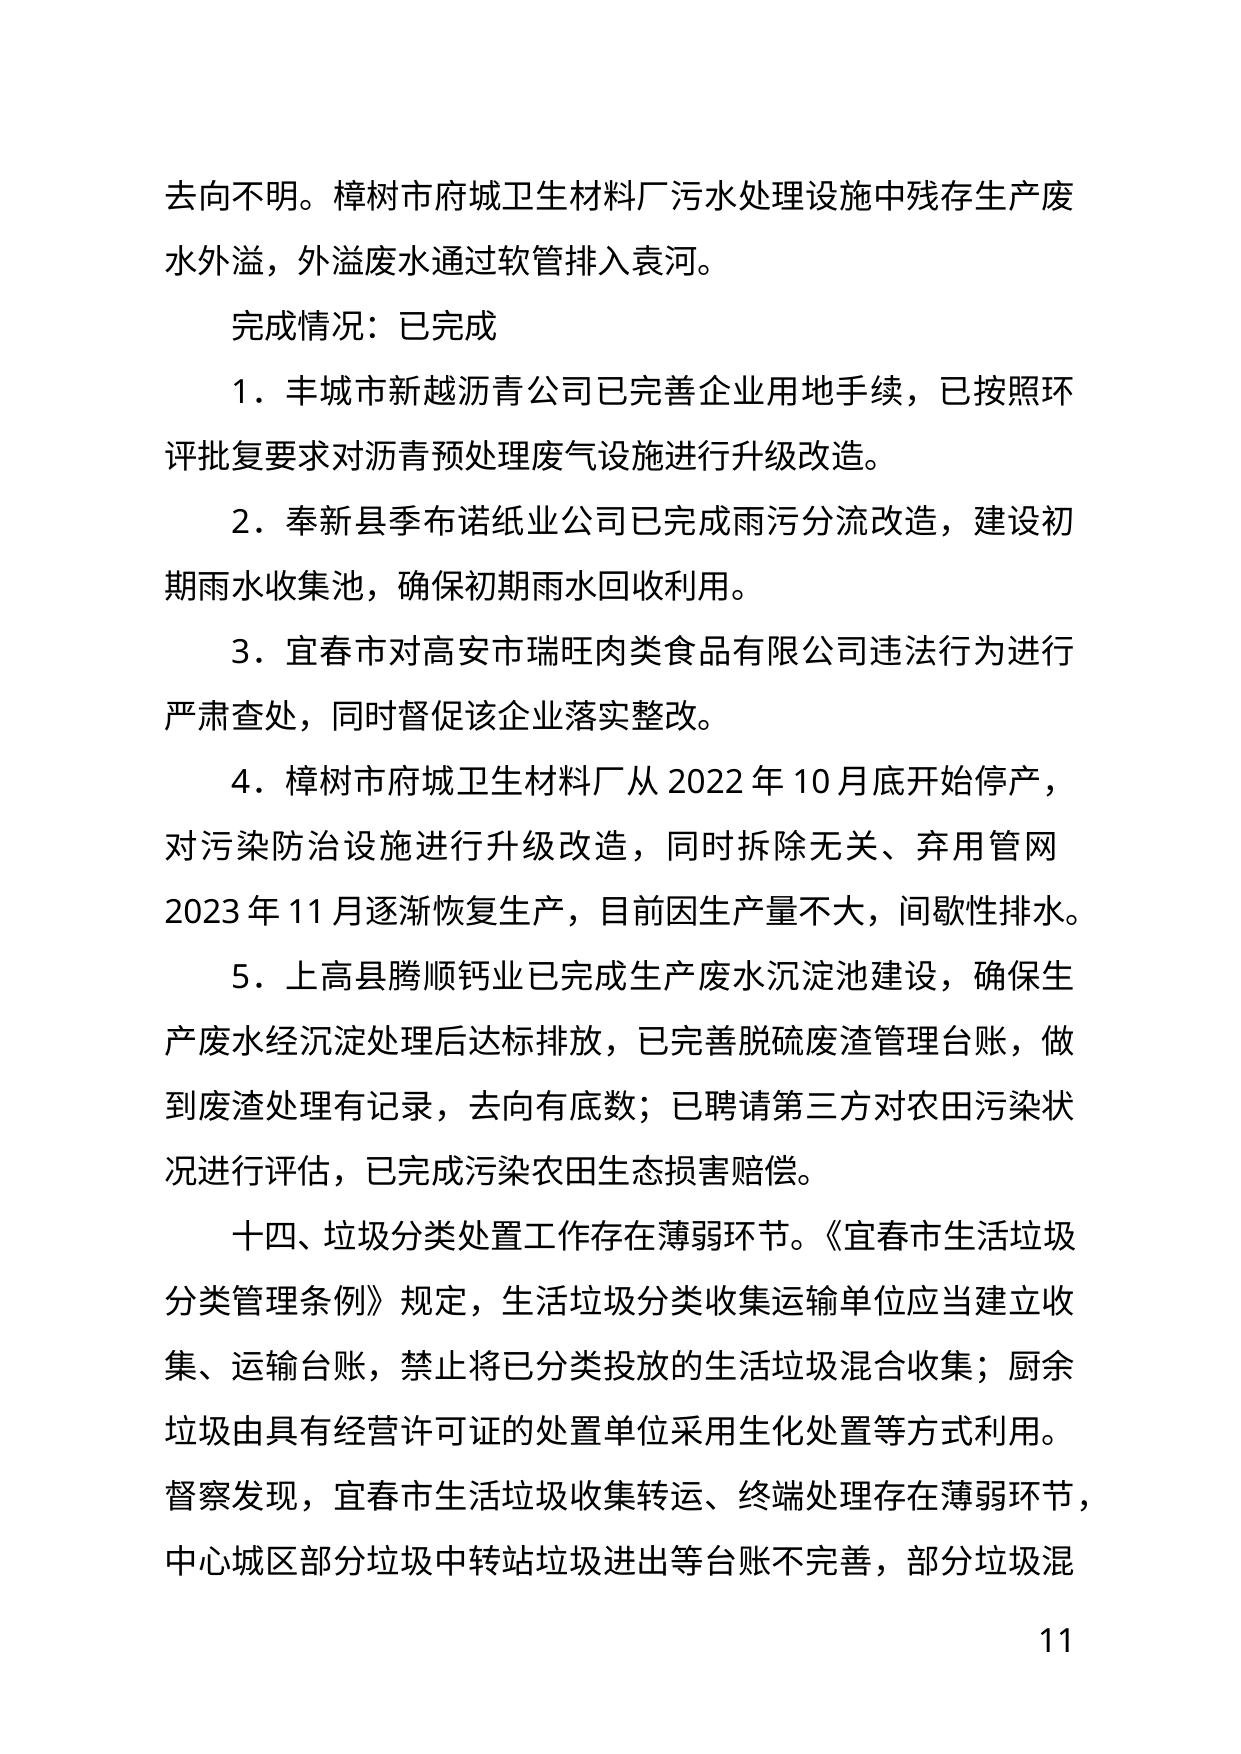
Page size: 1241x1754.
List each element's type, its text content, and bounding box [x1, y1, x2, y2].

text 1．丰城市新越沥青公司已完善企业用地手续，已按照环评批复要求对沥青预处理废气设施进行升级改造。 [164, 617, 1076, 747]
text 2．奉新县季布诺纸业公司已完成雨污分流改造，建设初期雨水收集池，确保初期雨水回收利用。 [164, 747, 1076, 877]
text 3．宜春市对高安市瑞旺肉类食品有限公司违法行为进行严肃查处，同时督促该企业落实整改。 [164, 877, 1076, 1007]
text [164, 162, 1076, 552]
text 4．樟树市府城卫生材料厂从2022年10月底开始停产，对污染防治设施进行升级改造，同时拆除无关、弃用管网。2023年11月逐渐恢复生产，目前因生产量不大，间歇性排水。 [164, 1007, 1076, 1267]
text 完成情况：已完成 [164, 552, 1076, 617]
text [164, 1527, 1076, 1592]
text 5．上高县腾顺钙业已完成生产废水沉淀池建设，确保生产废水经沉淀处理后达标排放，已完善脱硫废渣管理台账，做到废渣处理有记录，去向有底数；已聘请第三方对农田污染状况进行评估，已完成污染农田生态损害赔偿。 [164, 1267, 1076, 1527]
